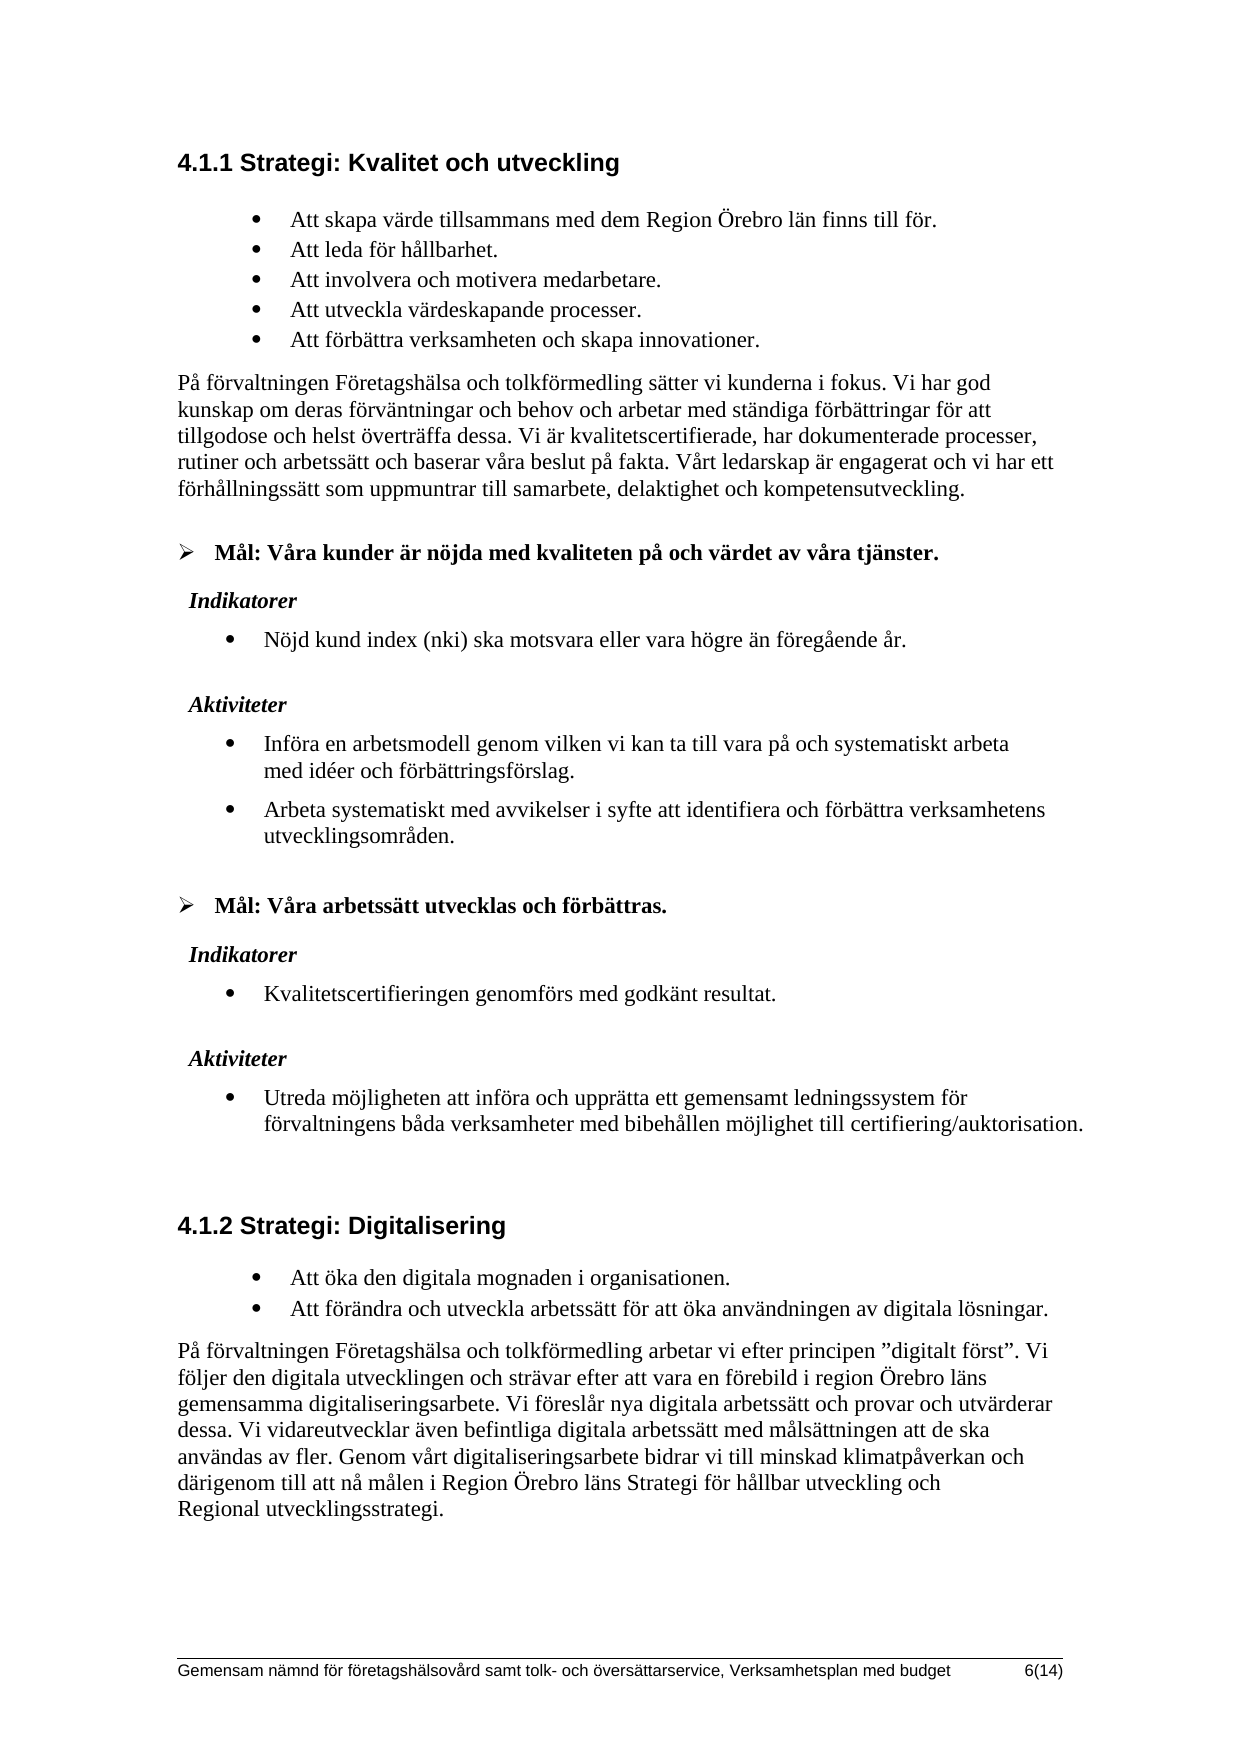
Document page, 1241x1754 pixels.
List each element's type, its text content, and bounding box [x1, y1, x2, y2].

table_cell Nöjd kund index (nki) ska motsvara eller vara högre än föregående år. [177, 620, 1063, 659]
subtitle Att öka den digitala mognaden i organisationen. [252, 1264, 1063, 1291]
subtitle Mål: Våra kunder är nöjda med kvaliteten på och värdet av våra tjänster. [177, 538, 1063, 565]
text På förvaltningen Företagshälsa och tolkförmedling arbetar vi efter principen ”digitalt först”. Vi följer den digitala utvecklingen och strävar efter att vara en förebild i region Örebro läns gemensamma digitaliseringsarbete. Vi föreslår nya digitala arbetssätt och provar och utvärderar dessa. Vi vidareutvecklar även befintliga digitala arbetssätt med målsättningen att de ska användas av fler. Genom vårt digitaliseringsarbete bidrar vi till minskad klimatpåverkan och därigenom till att nå målen i Region Örebro läns Strategi för hållbar utveckling och Regional utvecklingsstrategi. [177, 1337, 1063, 1522]
subtitle Att förbättra verksamheten och skapa innovationer. [252, 327, 1063, 353]
table_cell Utreda möjligheten att införa och upprätta ett gemensamt ledningssystem för förvaltningens båda verksamheter med bibehållen möjlighet till certifiering/auktorisation. [177, 1078, 1104, 1143]
text På förvaltningen Företagshälsa och tolkförmedling sätter vi kunderna i fokus. Vi har god kunskap om deras förväntningar och behov och arbetar med ständiga förbättringar för att tillgodose och helst överträffa dessa. Vi är kvalitetscertifierade, har dokumenterade processer, rutiner och arbetssätt och baserar våra beslut på fakta. Vårt ledarskap är engagerat och vi har ett förhållningssätt som uppmuntrar till samarbete, delaktighet och kompetensutveckling. [177, 369, 1063, 501]
subtitle Att förändra och utveckla arbetssätt för att öka användningen av digitala lösningar. [252, 1294, 1063, 1321]
table_header Aktiviteter [177, 685, 1063, 724]
table_header Indikatorer [177, 935, 1063, 974]
subtitle Mål: Våra arbetssätt utvecklas och förbättras. [177, 892, 1063, 918]
table_cell Arbeta systematiskt med avvikelser i syfte att identifiera och förbättra verksamhetens utvecklingsområden. [177, 789, 1063, 854]
subtitle Att leda för hållbarhet. [252, 236, 1063, 262]
subtitle Att involvera och motivera medarbetare. [252, 266, 1063, 292]
table_cell Kvalitetscertifieringen genomförs med godkänt resultat. [177, 974, 1063, 1012]
subtitle Att utveckla värdeskapande processer. [252, 296, 1063, 323]
text 4.1.2 Strategi: Digitalisering [177, 1211, 1063, 1239]
table_cell Införa en arbetsmodell genom vilken vi kan ta till vara på och systematiskt arbeta med idéer och förbättringsförslag. [177, 724, 1063, 789]
subtitle Att skapa värde tillsammans med dem Region Örebro län finns till för. [252, 206, 1063, 232]
subtitle 4.1.1 Strategi: Kvalitet och utveckling [177, 148, 1063, 176]
table_header Indikatorer [177, 581, 1063, 620]
table_header Aktiviteter [177, 1039, 1104, 1078]
